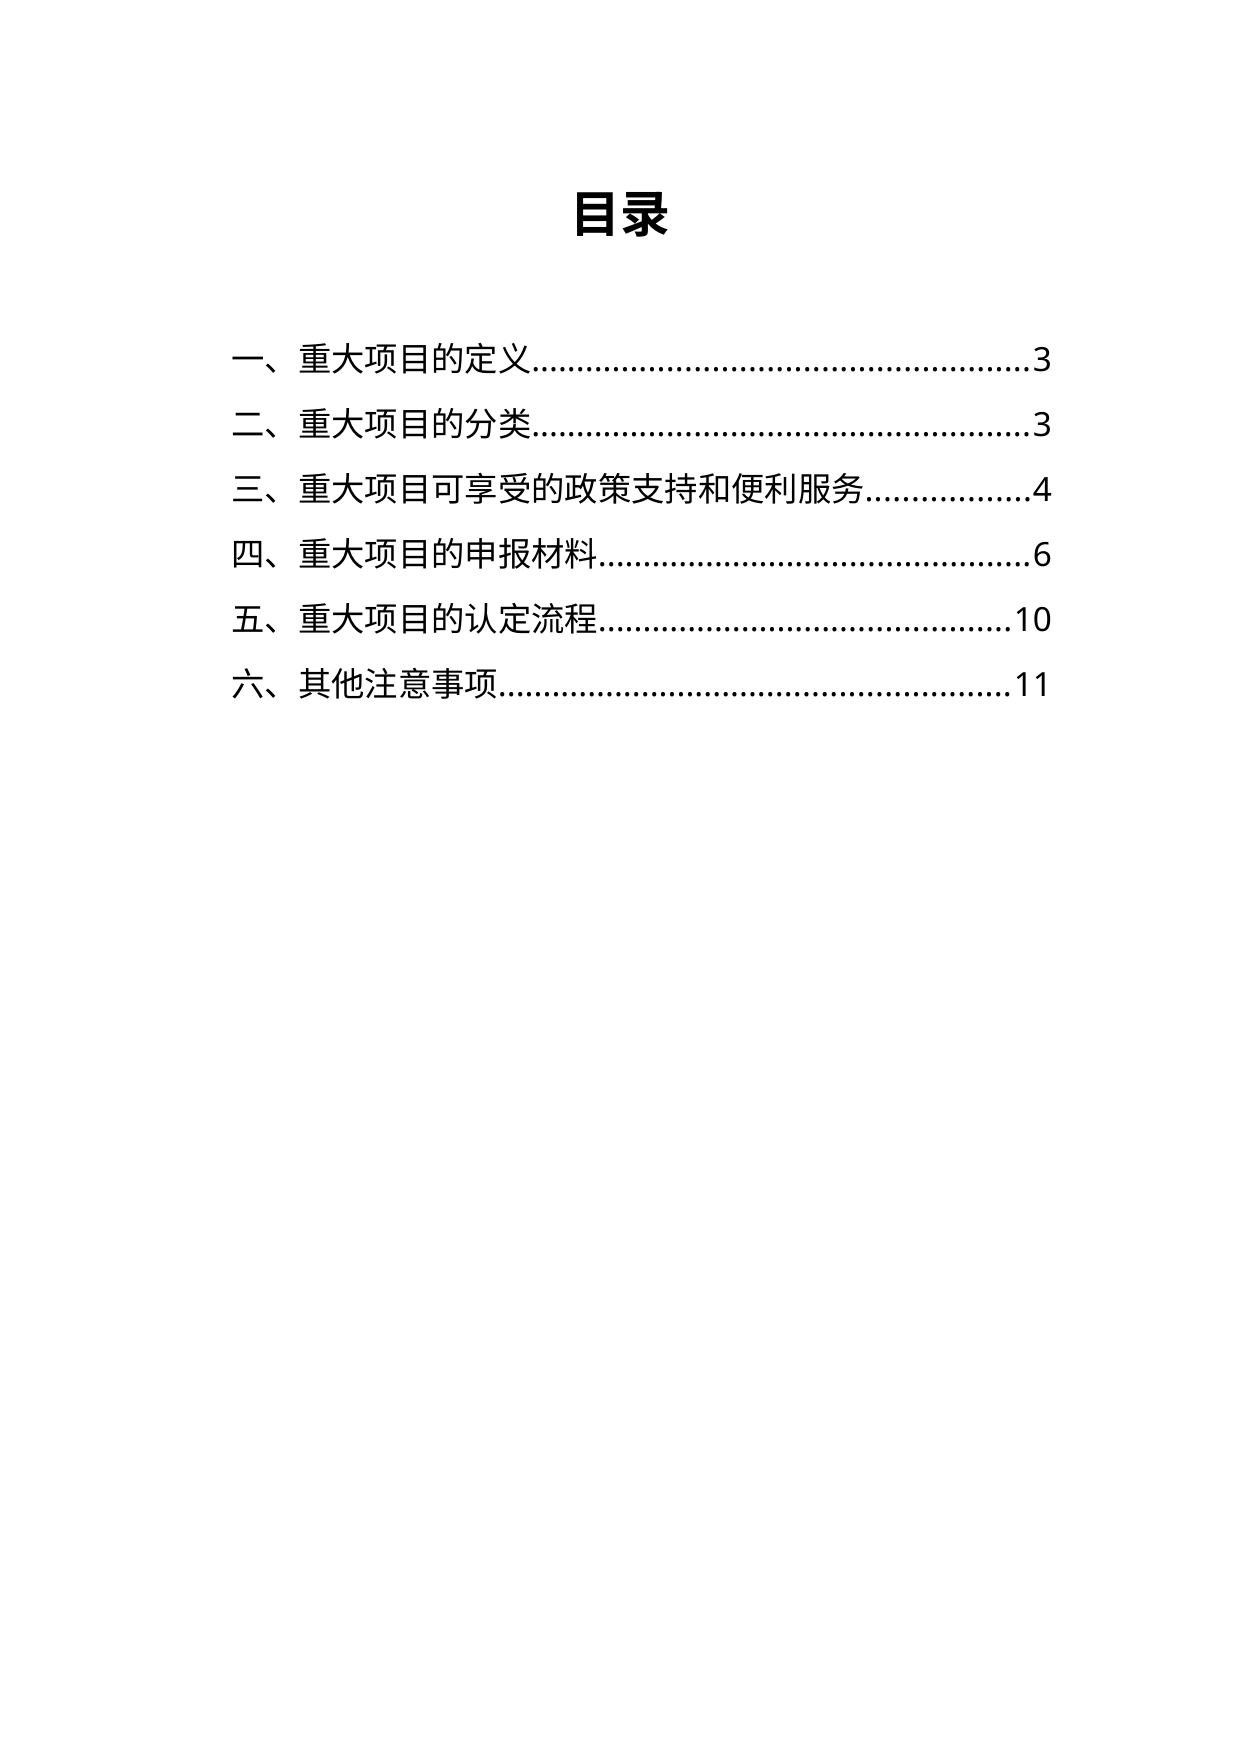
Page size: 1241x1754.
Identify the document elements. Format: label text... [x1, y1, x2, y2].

text 五、重大项目的认定流程 10 [231, 584, 1053, 649]
text 三、重大项目可享受的政策支持和便利服务 4 [231, 454, 1053, 519]
text 一、重大项目的定义 3 [231, 324, 1053, 389]
text 六、其他注意事项 11 [231, 649, 1053, 714]
text 四、重大项目的申报材料 6 [231, 519, 1053, 584]
text 目录 [187, 162, 1053, 259]
text 二、重大项目的分类 3 [231, 389, 1053, 454]
